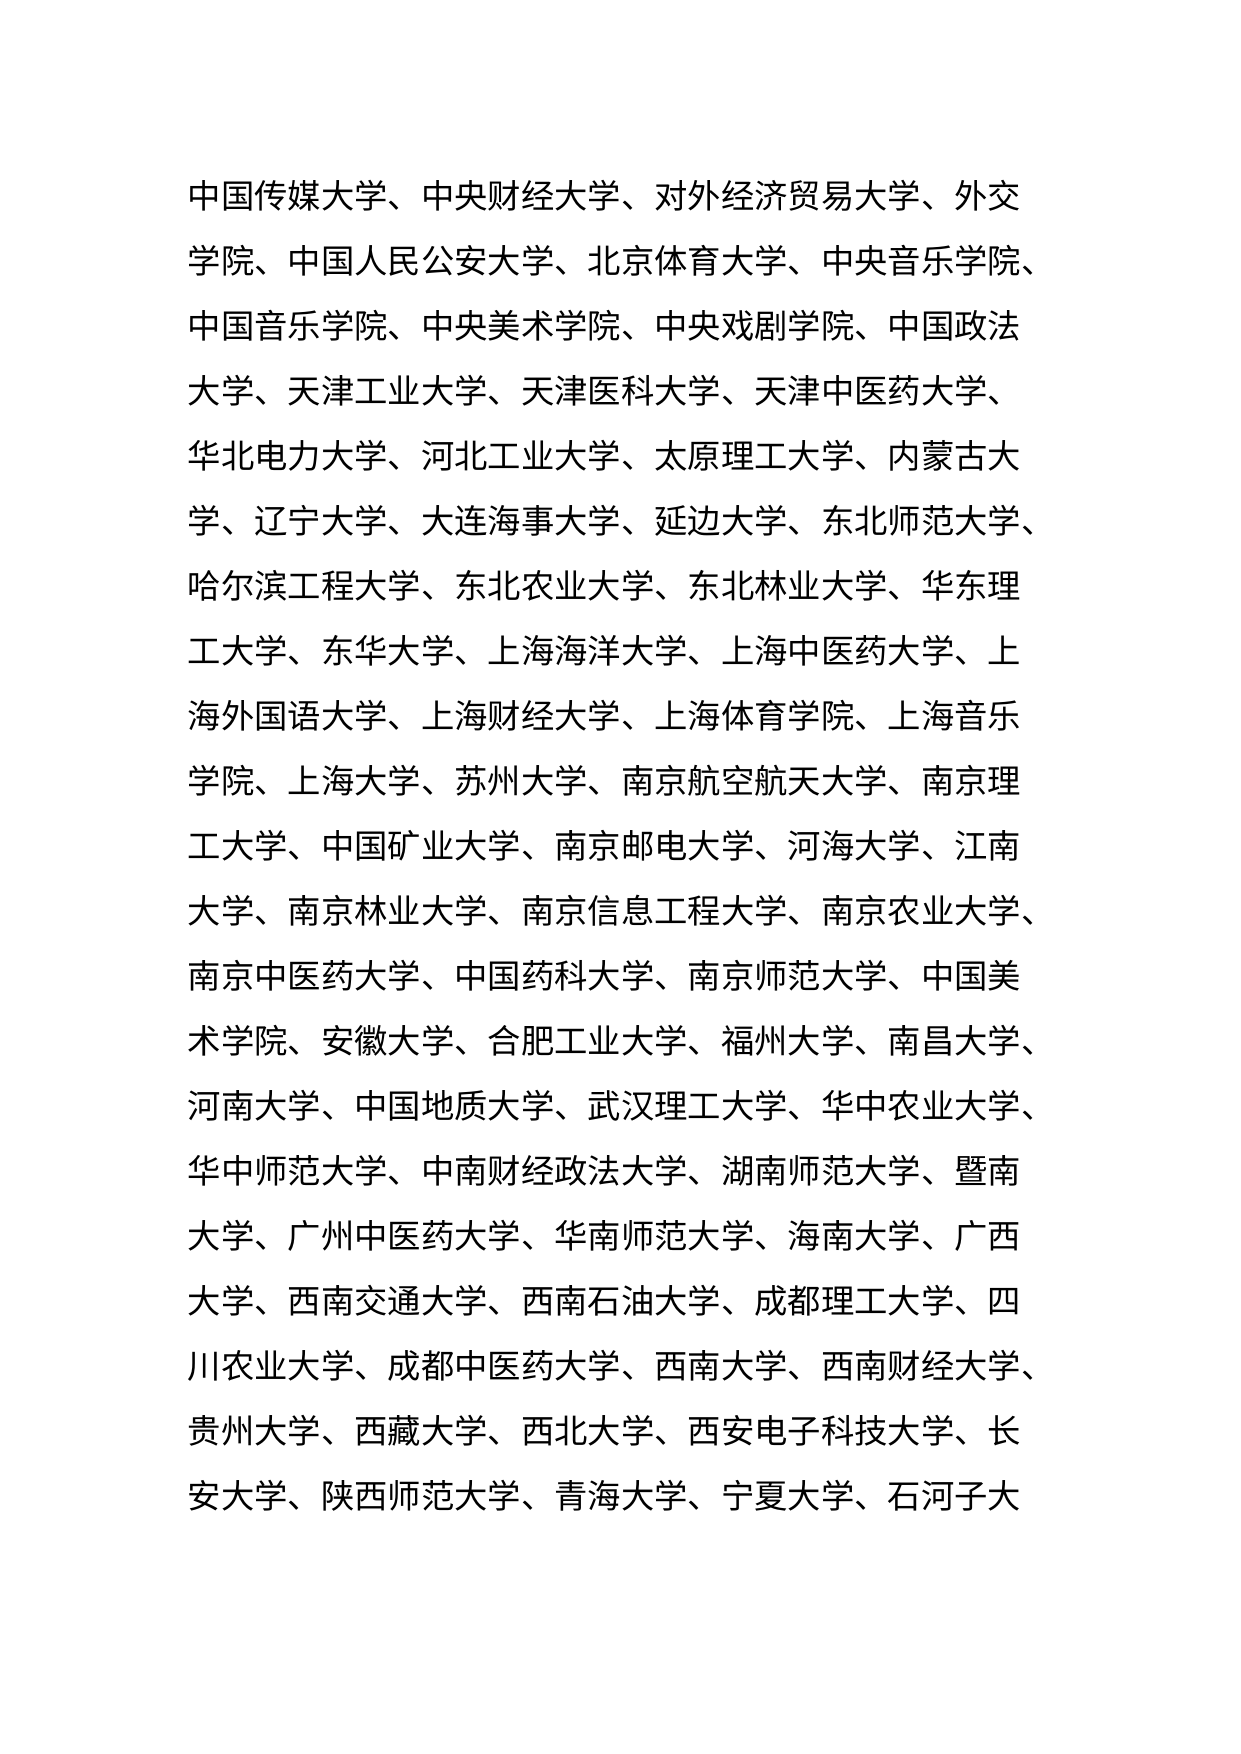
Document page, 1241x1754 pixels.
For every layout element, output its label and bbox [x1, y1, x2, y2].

text [187, 162, 1053, 1527]
